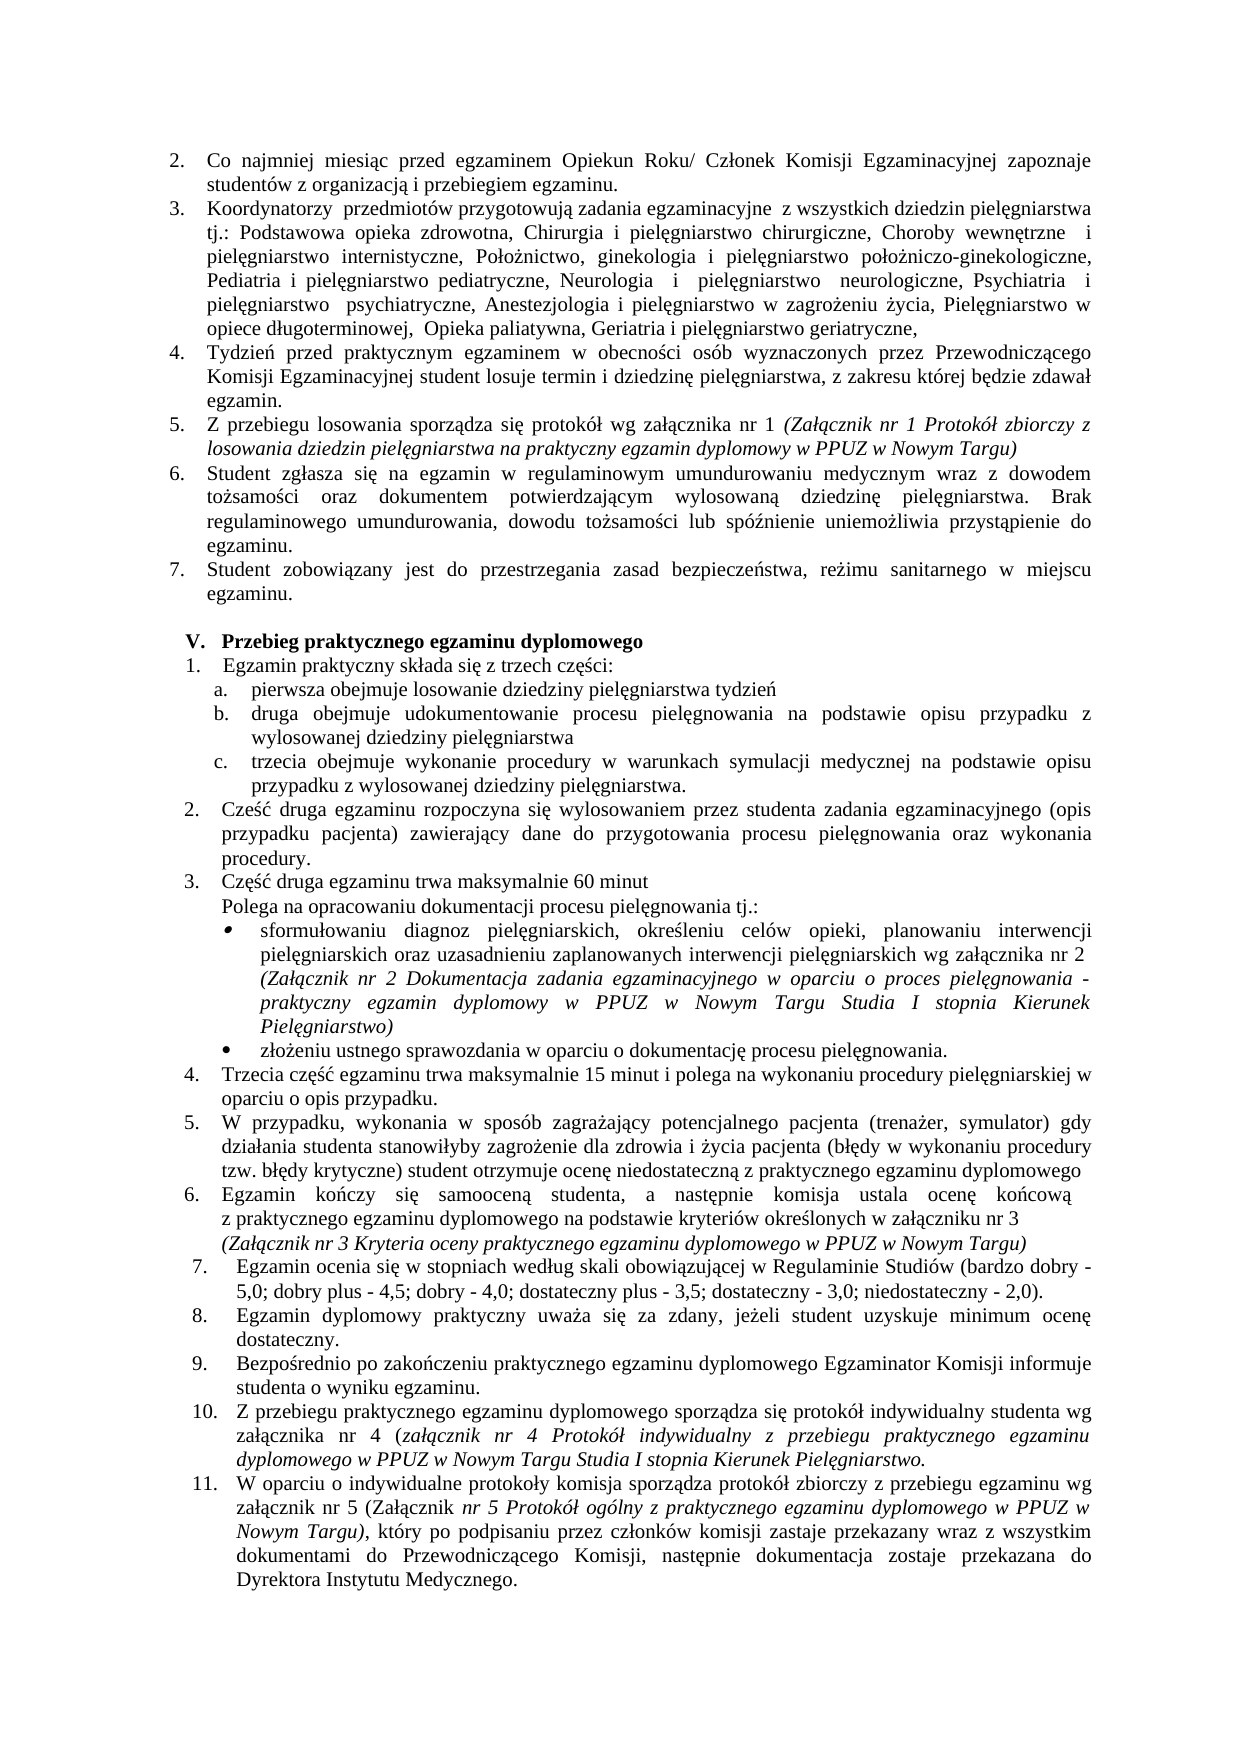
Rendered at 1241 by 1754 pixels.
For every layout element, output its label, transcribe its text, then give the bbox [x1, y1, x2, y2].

list (Załącznik nr 3 Kryteria oceny praktycznego egzaminu dyplomowego w PPUZ w Nowym Targu) [221, 1230, 1093, 1254]
list Trzecia część egzaminu trwa maksymalnie 15 minut i polega na wykonaniu procedury pielęgniarskiej w oparciu o opis przypadku. [184, 1062, 1093, 1110]
list W oparciu o indywidualne protokoły komisja sporządza protokół zbiorczy z przebiegu egzaminu wg załącznik nr 5 (Załącznik nr 5 Protokół ogólny z praktycznego egzaminu dyplomowego w PPUZ w Nowym Targu), który po podpisaniu przez członków komisji zastaje przekazany wraz z wszystkim dokumentami do Przewodniczącego Komisji, następnie dokumentacja zostaje przekazana do Dyrektora Instytutu Medycznego. [192, 1471, 1093, 1591]
list Bezpośrednio po zakończeniu praktycznego egzaminu dyplomowego Egzaminator Komisji informuje studenta o wyniku egzaminu. [192, 1351, 1093, 1399]
list pierwsza obejmuje losowanie dziedziny pielęgniarstwa tydzień [213, 677, 1093, 701]
list Część druga egzaminu trwa maksymalnie 60 minut [184, 869, 1093, 893]
list Tydzień przed praktycznym egzaminem w obecności osób wyznaczonych przez Przewodniczącego Komisji Egzaminacyjnej student losuje termin i dziedzinę pielęgniarstwa, z zakresu której będzie zdawał egzamin. [169, 340, 1093, 412]
list Egzamin praktyczny składa się z trzech części: [185, 653, 1093, 677]
list Egzamin kończy się samooceną studenta, a następnie komisja ustala ocenę końcową z praktycznego egzaminu dyplomowego na podstawie kryteriów określonych w załączniku nr 3 [184, 1182, 1093, 1230]
list złożeniu ustnego sprawozdania w oparciu o dokumentację procesu pielęgnowania. [223, 1038, 1093, 1062]
list trzecia obejmuje wykonanie procedury w warunkach symulacji medycznej na podstawie opisu przypadku z wylosowanej dziedziny pielęgniarstwa. [213, 749, 1093, 797]
list sformułowaniu diagnoz pielęgniarskich, określeniu celów opieki, planowaniu interwencji pielęgniarskich oraz uzasadnieniu zaplanowanych interwencji pielęgniarskich wg załącznika nr 2 (Załącznik nr 2 Dokumentacja zadania egzaminacyjnego w oparciu o proces pielęgnowania - praktyczny egzamin dyplomowy w PPUZ w Nowym Targu Studia I stopnia Kierunek Pielęgniarstwo) [223, 918, 1093, 1038]
list Przebieg praktycznego egzaminu dyplomowego [185, 629, 1093, 653]
list Z przebiegu praktycznego egzaminu dyplomowego sporządza się protokół indywidualny studenta wg załącznika nr 4 (załącznik nr 4 Protokół indywidualny z przebiegu praktycznego egzaminu dyplomowego w PPUZ w Nowym Targu Studia I stopnia Kierunek Pielęgniarstwo. [192, 1399, 1093, 1471]
list Student zobowiązany jest do przestrzegania zasad bezpieczeństwa, reżimu sanitarnego w miejscu egzaminu. [169, 557, 1093, 605]
list Co najmniej miesiąc przed egzaminem Opiekun Roku/ Członek Komisji Egzaminacyjnej zapoznaje studentów z organizacją i przebiegiem egzaminu. [169, 148, 1093, 196]
list druga obejmuje udokumentowanie procesu pielęgnowania na podstawie opisu przypadku z wylosowanej dziedziny pielęgniarstwa [213, 701, 1093, 749]
list Z przebiegu losowania sporządza się protokół wg załącznika nr 1 (Załącznik nr 1 Protokół zbiorczy z losowania dziedzin pielęgniarstwa na praktyczny egzamin dyplomowy w PPUZ w Nowym Targu) [169, 412, 1093, 460]
list Student zgłasza się na egzamin w regulaminowym umundurowaniu medycznym wraz z dowodem tożsamości oraz dokumentem potwierdzającym wylosowaną dziedzinę pielęgniarstwa. Brak regulaminowego umundurowania, dowodu tożsamości lub spóźnienie uniemożliwia przystąpienie do egzaminu. [169, 460, 1093, 557]
list Egzamin dyplomowy praktyczny uważa się za zdany, jeżeli student uzyskuje minimum ocenę dostateczny. [192, 1303, 1093, 1351]
list Egzamin ocenia się w stopniach według skali obowiązującej w Regulaminie Studiów (bardzo dobry - 5,0; dobry plus - 4,5; dobry - 4,0; dostateczny plus - 3,5; dostateczny - 3,0; niedostateczny - 2,0). [192, 1254, 1093, 1303]
text Polega na opracowaniu dokumentacji procesu pielęgnowania tj.: [185, 893, 1093, 918]
list Cześć druga egzaminu rozpoczyna się wylosowaniem przez studenta zadania egzaminacyjnego (opis przypadku pacjenta) zawierający dane do przygotowania procesu pielęgnowania oraz wykonania procedury. [184, 797, 1093, 869]
list W przypadku, wykonania w sposób zagrażający potencjalnego pacjenta (trenażer, symulator) gdy działania studenta stanowiłyby zagrożenie dla zdrowia i życia pacjenta (błędy w wykonaniu procedury tzw. błędy krytyczne) student otrzymuje ocenę niedostateczną z praktycznego egzaminu dyplomowego [184, 1110, 1093, 1182]
list Koordynatorzy przedmiotów przygotowują zadania egzaminacyjne z wszystkich dziedzin pielęgniarstwa tj.: Podstawowa opieka zdrowotna, Chirurgia i pielęgniarstwo chirurgiczne, Choroby wewnętrzne i pielęgniarstwo internistyczne, Położnictwo, ginekologia i pielęgniarstwo położniczo-ginekologiczne, Pediatria i pielęgniarstwo pediatryczne, Neurologia i pielęgniarstwo neurologiczne, Psychiatria i pielęgniarstwo psychiatryczne, Anestezjologia i pielęgniarstwo w zagrożeniu życia, Pielęgniarstwo w opiece długoterminowej, Opieka paliatywna, Geriatria i pielęgniarstwo geriatryczne, [169, 196, 1093, 340]
